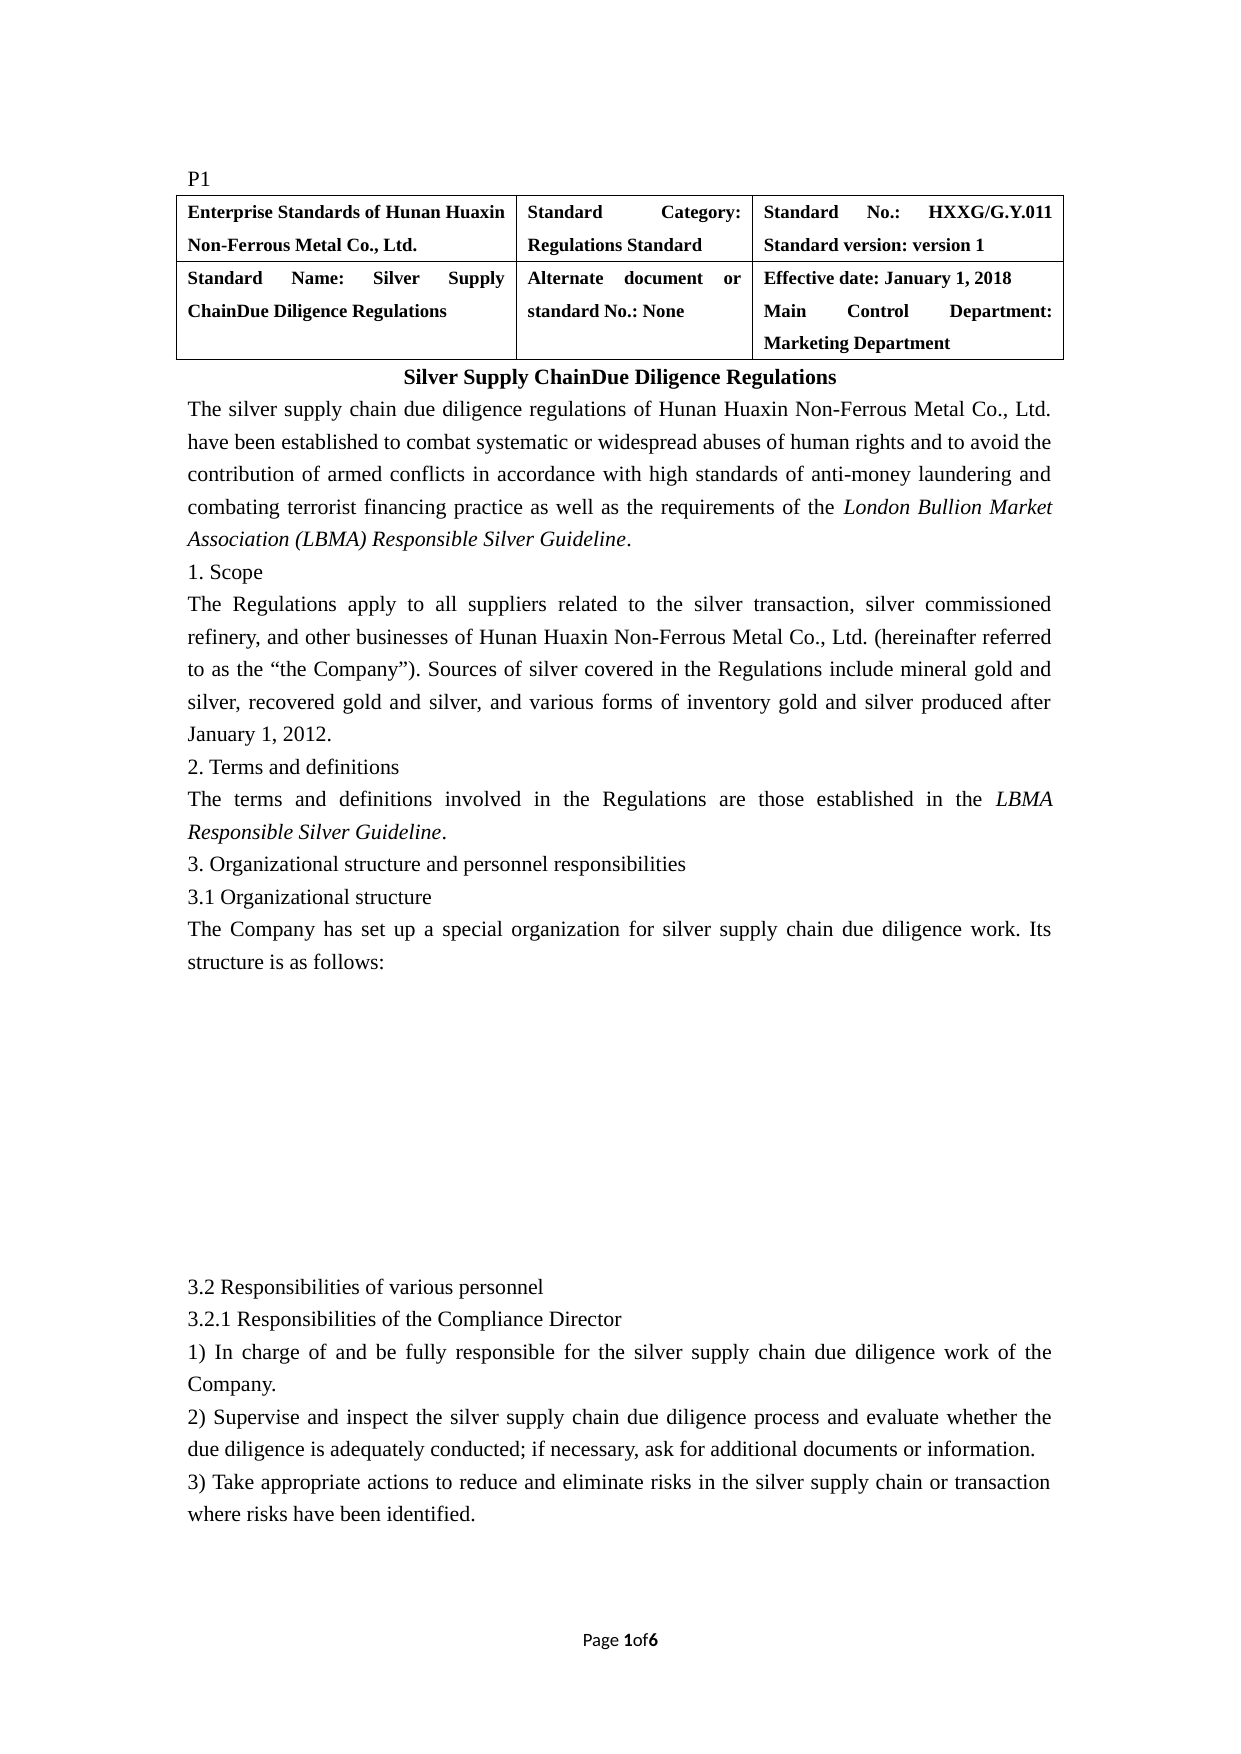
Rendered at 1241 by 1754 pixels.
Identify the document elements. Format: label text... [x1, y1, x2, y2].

table_cell Alternate document or standard No.: None [517, 262, 752, 359]
text Silver Supply ChainDue Diligence Regulations [187, 360, 1053, 393]
text P1 [187, 162, 1053, 194]
text 2. Terms and definitions [187, 750, 1053, 783]
text 3.2 Responsibilities of various personnel [187, 1270, 1053, 1303]
text 1. Scope [187, 555, 1053, 588]
text 3.2.1 Responsibilities of the Compliance Director [187, 1303, 1053, 1335]
table_header Standard Category: Regulations Standard [517, 196, 752, 261]
table_cell Standard Name: Silver Supply ChainDue Diligence Regulations [177, 262, 516, 359]
text The Company has set up a special organization for silver supply chain due diligence work. Its structure is as follows: [187, 913, 1053, 978]
text 3. Organizational structure and personnel responsibilities [187, 848, 1053, 880]
table_header Enterprise Standards of Hunan Huaxin Non-Ferrous Metal Co., Ltd. [177, 196, 516, 261]
table_header Standard No.: HXXG/G.Y.011 Standard version: version 1 [753, 196, 1063, 261]
table_cell Effective date: January 1, 2018 Main Control Department: Marketing Department [753, 262, 1063, 359]
text The terms and definitions involved in the Regulations are those established in the LBMA Responsible Silver Guideline. [187, 783, 1053, 848]
text The silver supply chain due diligence regulations of Hunan Huaxin Non-Ferrous Metal Co., Ltd. have been established to combat systematic or widespread abuses of human rights and to avoid the contribution of armed conflicts in accordance with high standards of anti-money laundering and combating terrorist financing practice as well as the requirements of the London Bullion Market Association (LBMA) Responsible Silver Guideline. [187, 393, 1053, 555]
text 1) In charge of and be fully responsible for the silver supply chain due diligence work of the Company. [187, 1335, 1053, 1400]
text 3.1 Organizational structure [187, 880, 1053, 913]
text The Regulations apply to all suppliers related to the silver transaction, silver commissioned refinery, and other businesses of Hunan Huaxin Non-Ferrous Metal Co., Ltd. (hereinafter referred to as the “the Company”). Sources of silver covered in the Regulations include mineral gold and silver, recovered gold and silver, and various forms of inventory gold and silver produced after January 1, 2012. [187, 588, 1053, 750]
text 3) Take appropriate actions to reduce and eliminate risks in the silver supply chain or transaction where risks have been identified. [187, 1465, 1053, 1530]
text 2) Supervise and inspect the silver supply chain due diligence process and evaluate whether the due diligence is adequately conducted; if necessary, ask for additional documents or information. [187, 1400, 1053, 1465]
